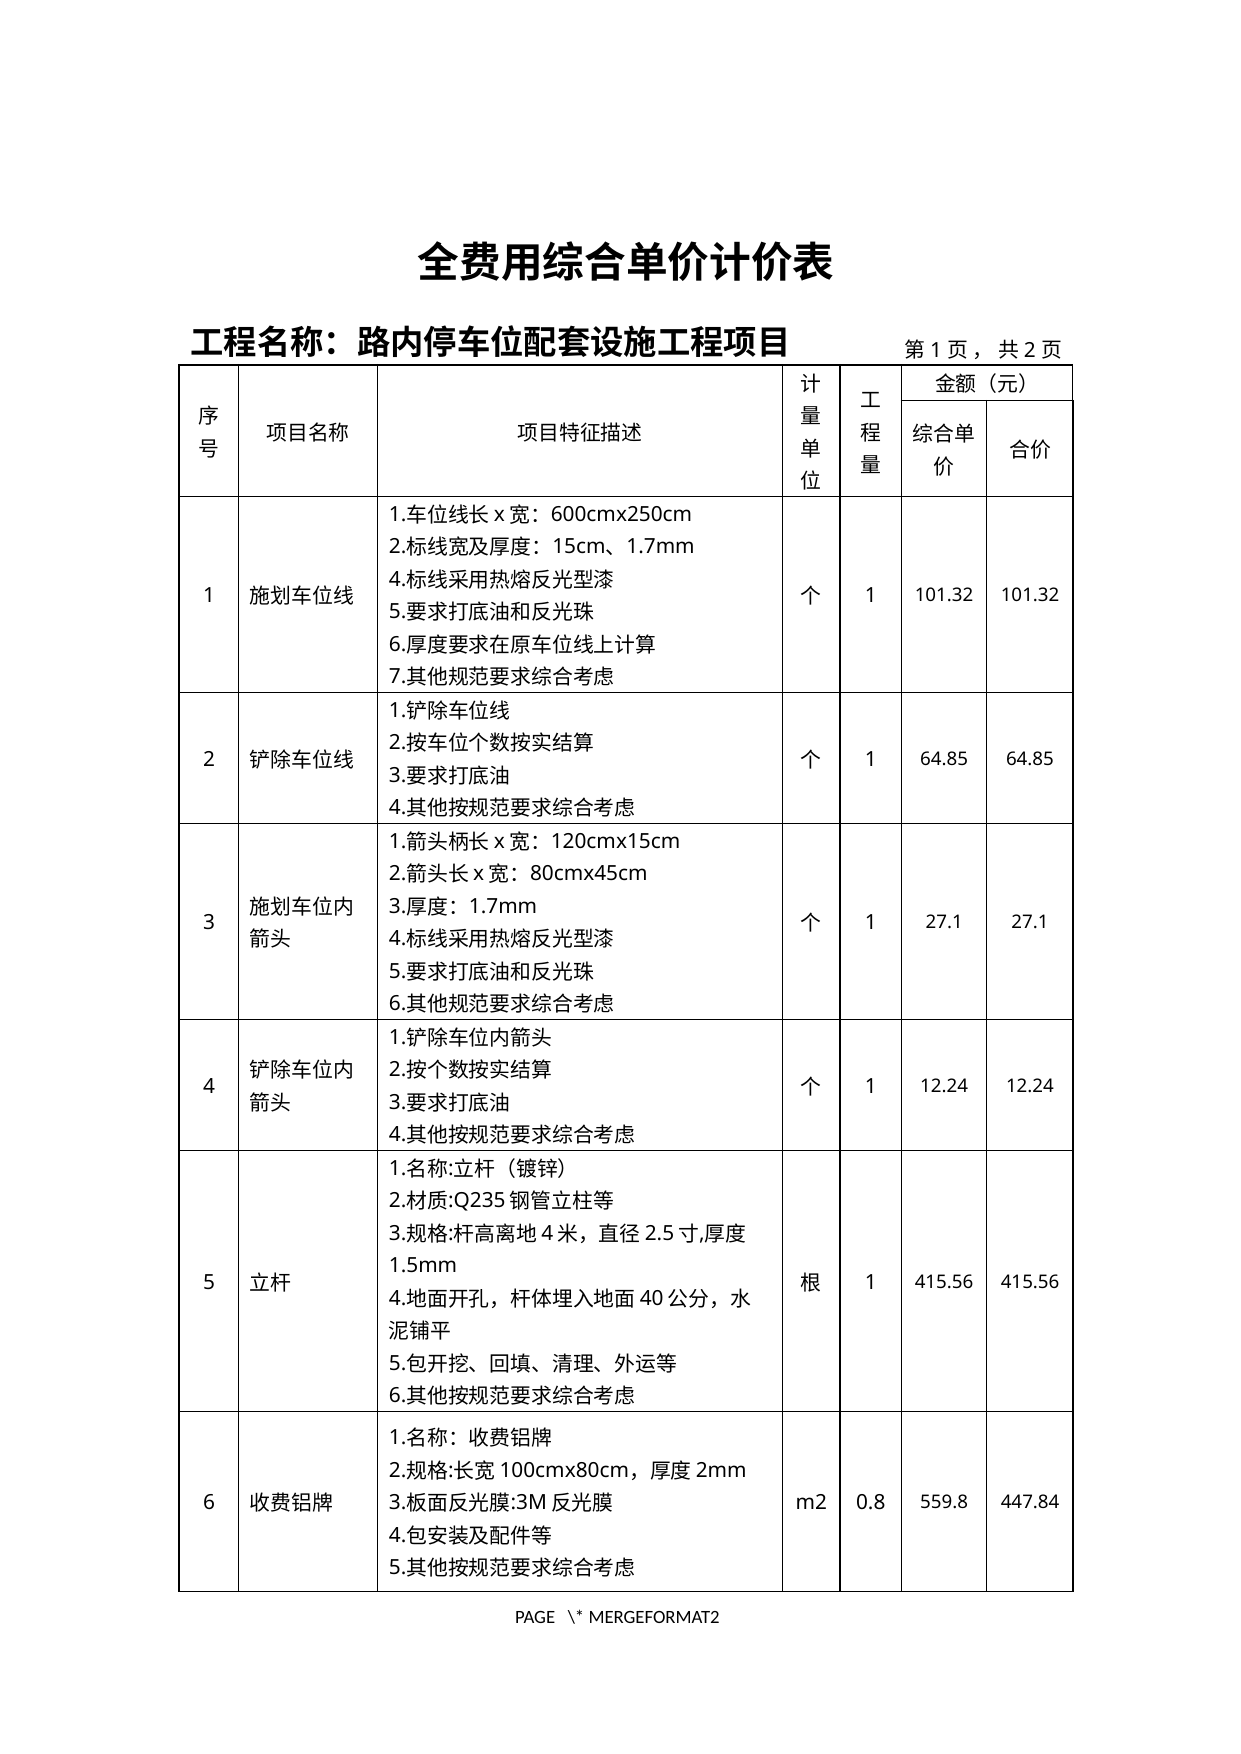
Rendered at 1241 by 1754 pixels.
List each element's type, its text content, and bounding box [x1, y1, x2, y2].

table_cell 序号 [180, 366, 238, 496]
table_cell 1 [841, 1020, 901, 1150]
table_cell 根 [783, 1151, 839, 1411]
table_cell 1 [841, 1151, 901, 1411]
table_cell 1.铲除车位线 2.按车位个数按实结算 3.要求打底油 4.其他按规范要求综合考虑 [378, 693, 782, 823]
table_cell 64.85 [902, 693, 986, 823]
table_cell 4 [180, 1020, 238, 1150]
table_cell 计量单位 [783, 366, 839, 496]
table_cell 铲除车位内箭头 [239, 1020, 377, 1150]
table_cell 415.56 [987, 1151, 1072, 1411]
table_cell 工程量 [841, 366, 901, 496]
table_cell 6 [180, 1412, 238, 1591]
table_cell 1 [841, 693, 901, 823]
table_cell 综合单价 [902, 401, 986, 496]
table_cell 2 [180, 693, 238, 823]
table_cell 12.24 [987, 1020, 1072, 1150]
table_cell 1.名称:立杆（镀锌） 2.材质:Q235钢管立柱等 3.规格:杆高离地4米，直径2.5寸,厚度1.5mm 4.地面开孔，杆体埋入地面40公分，水泥铺平 5.包开挖、回填、清理、外运等 6.其他按规范要求综合考虑 [378, 1151, 782, 1411]
table_cell 447.84 [987, 1412, 1072, 1591]
table_cell 个 [783, 824, 839, 1019]
table_cell 第 1 页 ， 共 2 页 [840, 292, 1073, 364]
table_cell 27.1 [902, 824, 986, 1019]
table_cell 415.56 [902, 1151, 986, 1411]
table_cell 64.85 [987, 693, 1072, 823]
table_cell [378, 1412, 782, 1591]
table_cell 项目特征描述 [378, 366, 782, 496]
table_cell 1 [180, 497, 238, 692]
table_cell 施划车位内箭头 [239, 824, 377, 1019]
table_cell 金额（元） [902, 366, 1072, 400]
table_cell 立杆 [239, 1151, 377, 1411]
table_cell 合价 [987, 401, 1072, 496]
table_cell 5 [180, 1151, 238, 1411]
table_cell 个 [783, 1020, 839, 1150]
table_cell 1.铲除车位内箭头 2.按个数按实结算 3.要求打底油 4.其他按规范要求综合考虑 [378, 1020, 782, 1150]
table_cell 559.8 [902, 1412, 986, 1591]
table_cell 27.1 [987, 824, 1072, 1019]
table_cell 12.24 [902, 1020, 986, 1150]
table_cell 铲除车位线 [239, 693, 377, 823]
table_cell 101.32 [987, 497, 1072, 692]
table_cell 1 [841, 824, 901, 1019]
table_cell 项目名称 [239, 366, 377, 496]
table_header 全费用综合单价计价表 [179, 227, 1073, 292]
table_cell 101.32 [902, 497, 986, 692]
table_cell 1.车位线长x宽：600cmx250cm 2.标线宽及厚度：15cm、1.7mm 4.标线采用热熔反光型漆 5.要求打底油和反光珠 6.厚度要求在原车位线上计算 7.其他规范要求综合考虑 [378, 497, 782, 692]
table_cell 1 [841, 497, 901, 692]
table_cell 个 [783, 693, 839, 823]
table_cell 0.8 [841, 1412, 901, 1591]
table_cell 3 [180, 824, 238, 1019]
table_cell 收费铝牌 [239, 1412, 377, 1591]
table_cell 1.箭头柄长x宽：120cmx15cm 2.箭头长x宽：80cmx45cm 3.厚度：1.7mm 4.标线采用热熔反光型漆 5.要求打底油和反光珠 6.其他规范要求综合考虑 [378, 824, 782, 1019]
table_cell 个 [783, 497, 839, 692]
table_cell m2 [783, 1412, 839, 1591]
table_cell 工程名称：路内停车位配套设施工程项目 [179, 292, 840, 364]
table_cell 施划车位线 [239, 497, 377, 692]
